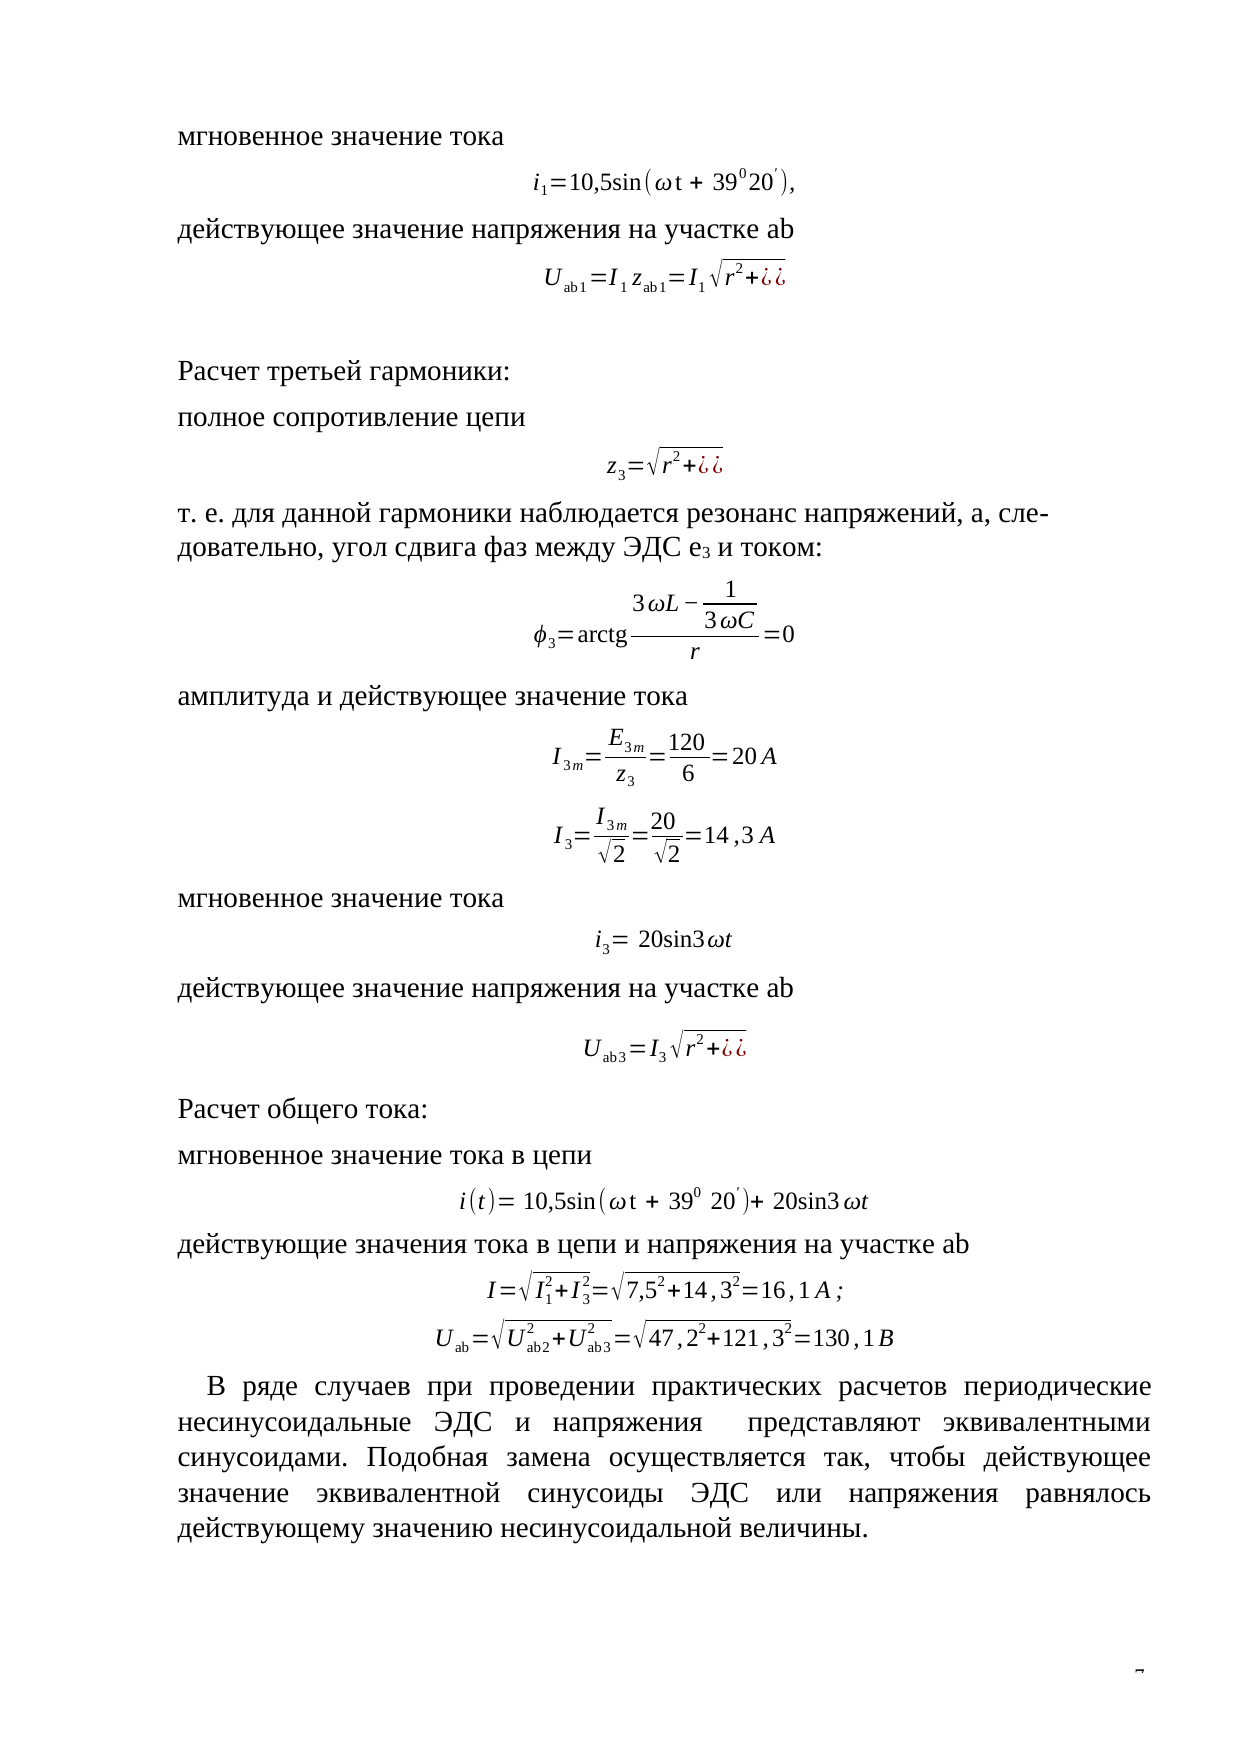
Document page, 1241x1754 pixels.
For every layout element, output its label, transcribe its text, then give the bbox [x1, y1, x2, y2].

text действующее значение напряжения на участке ab [177, 970, 1152, 1003]
text мгновенное значение тока в цепи [177, 1137, 1152, 1170]
text В ряде случаев при проведении практических расчетов периодические несинусоидальные ЭДС и напряжения представляют эквивалентными синусоидами. Подобная замена осуществляется так, чтобы действующее значение эквивалентной синусоиды ЭДС или напряжения равнялось действующему значению несинусоидальной величины. [177, 1368, 1152, 1544]
text мгновенное значение тока [177, 880, 1152, 913]
text мгновенное значение тока [177, 118, 1152, 152]
list Расчет третьей гармоники: [177, 353, 1152, 387]
text полное сопротивление цепи [177, 399, 1152, 433]
text действующее значение напряжения на участке ab [177, 212, 1152, 245]
text амплитуда и действующее значение тока [177, 678, 1152, 711]
text т. е. для данной гармоники наблюдается резонанс напряжений, а, следовательно, угол сдвига фаз между ЭДС е3 и током: [177, 496, 1152, 563]
list Расчет общего тока: [177, 1091, 1152, 1124]
text действующие значения тока в цепи и напряжения на участке аb [177, 1226, 1152, 1260]
